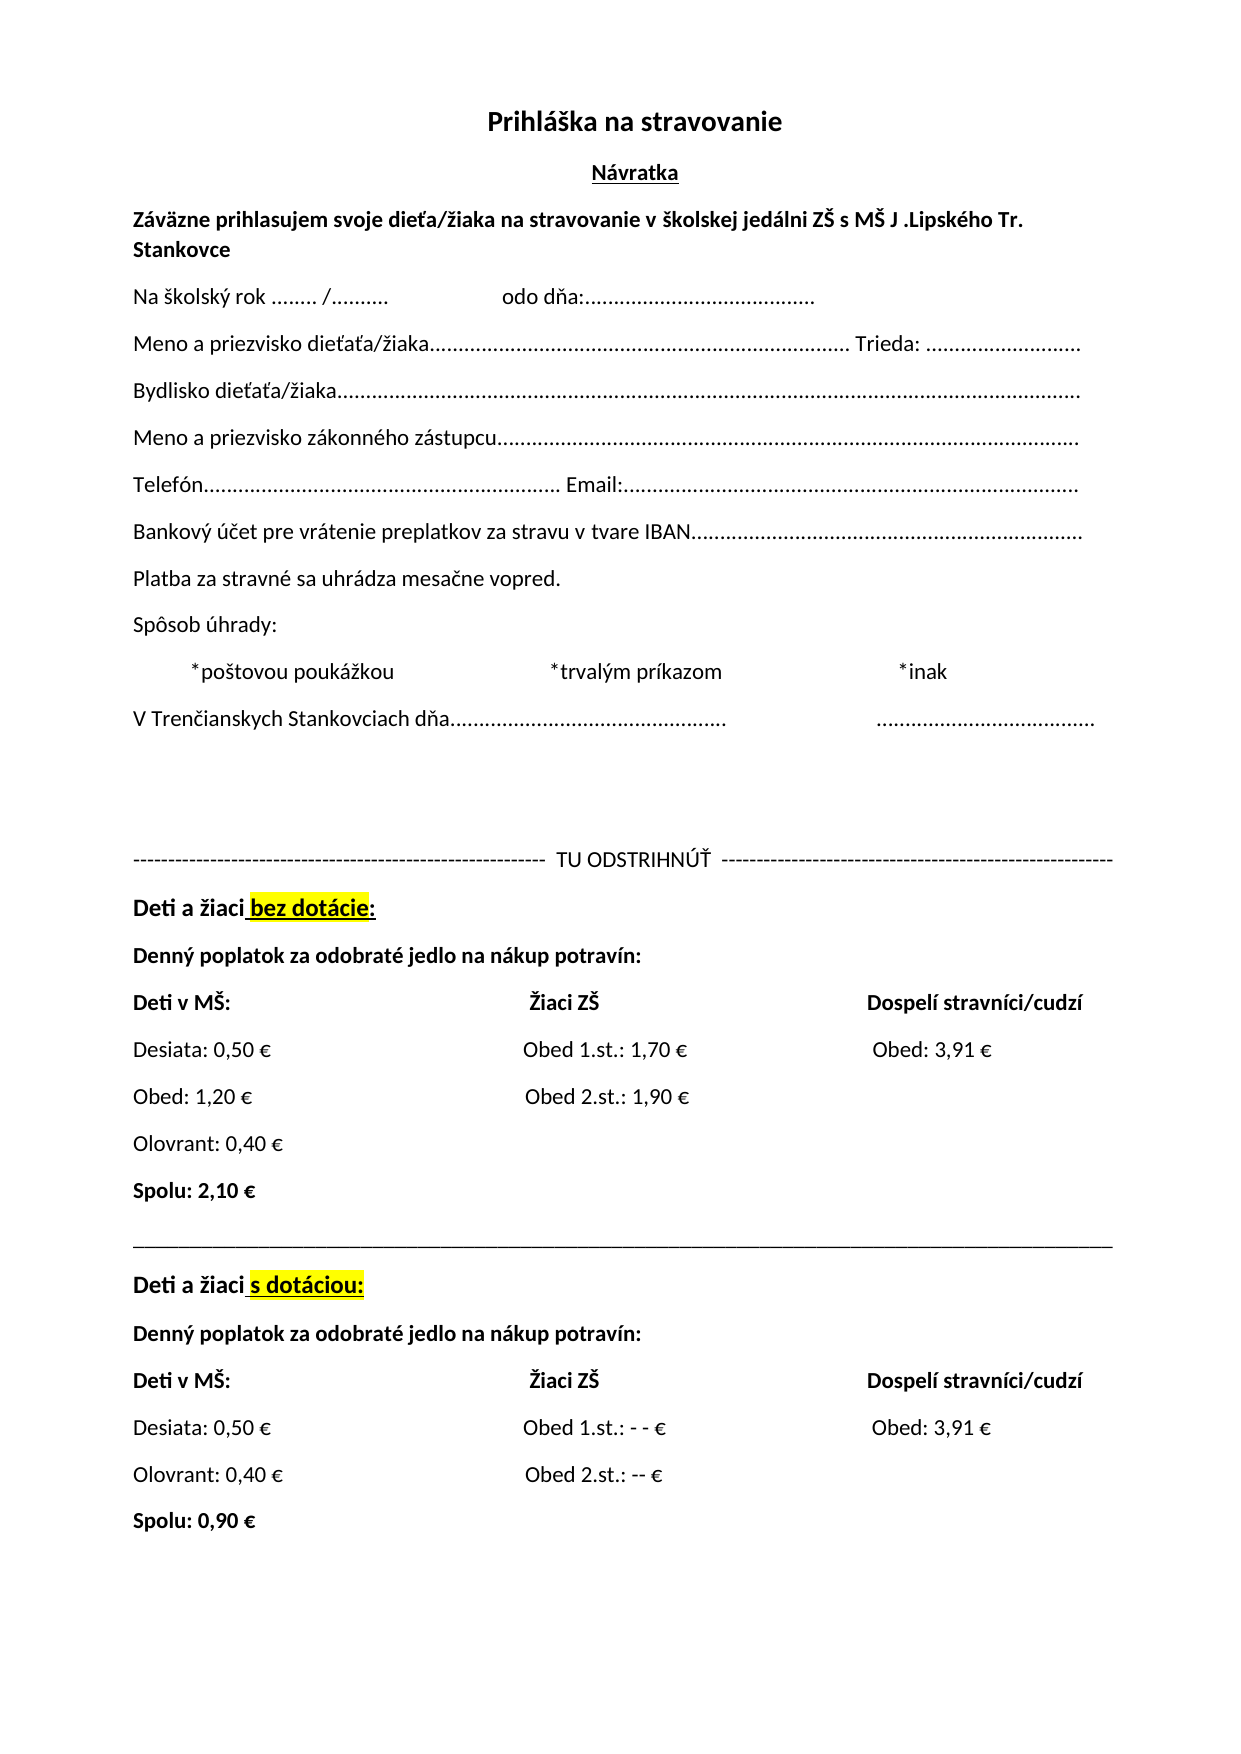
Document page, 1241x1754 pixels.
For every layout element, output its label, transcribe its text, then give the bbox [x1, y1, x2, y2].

text V Trenčianskych Stankovciach dňa................................................ ...................................... [133, 704, 1122, 732]
text ----------------------------------------------------------- TU ODSTRIHNÚŤ -------------------------------------------------------- [133, 845, 1122, 873]
text Bankový účet pre vrátenie preplatkov za stravu v tvare IBAN.................................................................... [133, 517, 1122, 545]
text Obed: 1,20 € Obed 2.st.: 1,90 € [133, 1082, 1122, 1110]
text Denný poplatok za odobraté jedlo na nákup potravín: [133, 941, 1122, 969]
text Deti a žiaci bez dotácie: [369, 892, 1122, 922]
text Bydlisko dieťaťa/žiaka................................................................................................................................. [133, 376, 1122, 404]
text Olovrant: 0,40 € Obed 2.st.: -- € [133, 1460, 1122, 1488]
text Spolu: 0,90 € [133, 1507, 1122, 1535]
text Deti v MŠ: Žiaci ZŠ Dospelí stravníci/cudzí [133, 1366, 1122, 1394]
text Olovrant: 0,40 € [133, 1129, 1122, 1157]
text ______________________________________________________________________________________ [133, 1223, 1122, 1251]
text Telefón.............................................................. Email:............................................................................... [133, 470, 1122, 498]
text Deti a žiaci bez dotácie: [133, 892, 250, 922]
text Desiata: 0,50 € Obed 1.st.: 1,70 € Obed: 3,91 € [133, 1035, 1122, 1063]
text *poštovou poukážkou *trvalým príkazom *inak [133, 657, 1122, 686]
text Záväzne prihlasujem svoje dieťa/žiaka na stravovanie v školskej jedálni ZŠ s MŠ J .Lipského Tr. Stankovce [133, 205, 1122, 264]
text Prihláška na stravovanie [148, 103, 1122, 139]
text Denný poplatok za odobraté jedlo na nákup potravín: [133, 1319, 1122, 1347]
text Meno a priezvisko dieťaťa/žiaka......................................................................... Trieda: ........................... [133, 329, 1122, 357]
text Spôsob úhrady: [133, 611, 1122, 639]
text Deti v MŠ: Žiaci ZŠ Dospelí stravníci/cudzí [133, 988, 1122, 1016]
text Spolu: 2,10 € [133, 1176, 1122, 1204]
text Deti a žiaci s dotáciou: [133, 1269, 1122, 1300]
text Desiata: 0,50 € Obed 1.st.: - - € Obed: 3,91 € [133, 1413, 1122, 1441]
text Meno a priezvisko zákonného zástupcu..................................................................................................... [133, 423, 1122, 451]
text Návratka [148, 158, 1122, 187]
text Na školský rok ........ /.......... odo dňa:........................................ [133, 282, 1122, 311]
text Platba za stravné sa uhrádza mesačne vopred. [133, 564, 1122, 592]
